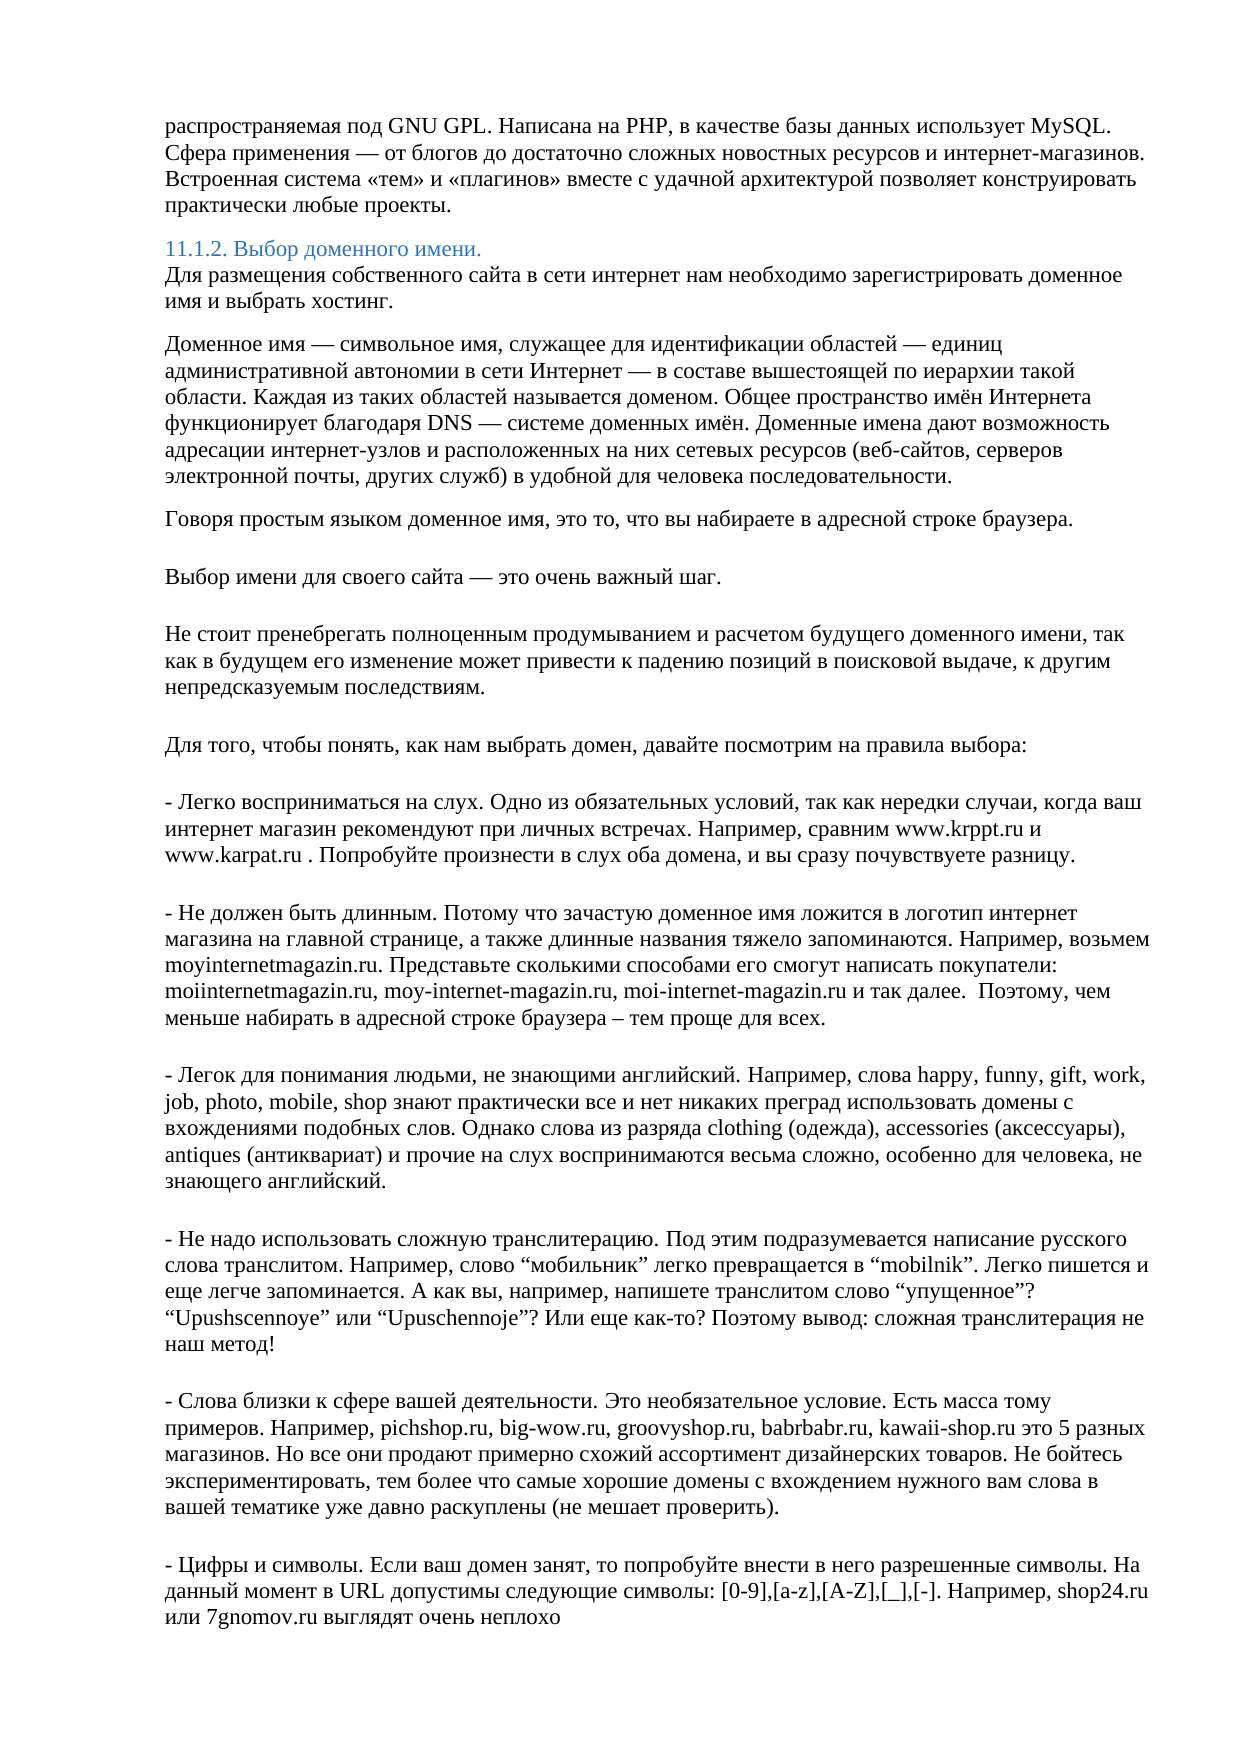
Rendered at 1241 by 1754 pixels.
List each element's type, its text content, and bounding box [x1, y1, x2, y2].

text Не стоит пренебрегать полноценным продумыванием и расчетом будущего доменного имени, так как в будущем его изменение может привести к падению позиций в поисковой выдаче, к другим непредсказуемым последствиям. [164, 620, 1157, 699]
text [164, 112, 1157, 218]
text - Легко восприниматься на слух. Одно из обязательных условий, так как нередки случаи, когда ваш интернет магазин рекомендуют при личных встречах. Например, сравним www.krppt.ru и www.karpat.ru . Попробуйте произнести в слух оба домена, и вы сразу почувствуете разницу. [164, 788, 1157, 867]
text Выбор имени для своего сайта — это очень важный шаг. [164, 563, 1157, 589]
text Доменное имя — символьное имя, служащее для идентификации областей — единиц административной автономии в сети Интернет — в составе вышестоящей по иерархии такой области. Каждая из таких областей называется доменом. Общее пространство имён Интернета функционирует благодаря DNS — системе доменных имён. Доменные имена дают возможность адресации интернет-узлов и расположенных на них сетевых ресурсов (веб-сайтов, серверов электронной почты, других служб) в удобной для человека последовательности. [164, 330, 1157, 488]
text - Не должен быть длинным. Потому что зачастую доменное имя ложится в логотип интернет магазина на главной странице, а также длинные названия тяжело запоминаются. Например, возьмем moyinternetmagazin.ru. Представьте сколькими способами его смогут написать покупатели: moiinternetmagazin.ru, moy-internet-magazin.ru, moi-internet-magazin.ru и так далее. Поэтому, чем меньше набирать в адресной строке браузера – тем проще для всех. [164, 898, 1157, 1030]
text Говоря простым языком доменное имя, это то, что вы набираете в адресной строке браузера. [164, 505, 1157, 531]
subtitle 11.1.2. Выбор доменного имени. [164, 234, 1157, 261]
text Для размещения собственного сайта в сети интернет нам необходимо зарегистрировать доменное имя и выбрать хостинг. [164, 261, 1157, 314]
text - Легок для понимания людьми, не знающими английский. Например, слова happy, funny, gift, work, job, photo, mobile, shop знают практически все и нет никаких преград использовать домены с вхождениями подобных слов. Однако слова из разряда clothing (одежда), accessories (аксессуары), antiques (антиквариат) и прочие на слух воспринимаются весьма сложно, особенно для человека, не знающего английский. [164, 1062, 1157, 1193]
text Для того, чтобы понять, как нам выбрать домен, давайте посмотрим на правила выбора: [164, 731, 1157, 757]
text - Не надо использовать сложную транслитерацию. Под этим подразумевается написание русского слова транслитом. Например, слово “мобильник” легко превращается в “mobilnik”. Легко пишется и еще легче запоминается. А как вы, например, напишете транслитом слово “упущенное”? “Upushscennoye” или “Upuschennoje”? Или еще как-то? Поэтому вывод: сложная транслитерация не наш метод! [164, 1224, 1157, 1356]
text - Цифры и символы. Если ваш домен занят, то попробуйте внести в него разрешенные символы. На данный момент в URL допустимы следующие символы: [0-9],[a-z],[A-Z],[_],[-]. Например, shop24.ru или 7gnomov.ru выглядят очень неплохо [164, 1551, 1157, 1630]
text - Слова близки к сфере вашей деятельности. Это необязательное условие. Есть масса тому примеров. Например, pichshop.ru, big-wow.ru, groovyshop.ru, babrbabr.ru, kawaii-shop.ru это 5 разных магазинов. Но все они продают примерно схожий ассортимент дизайнерских товаров. Не бойтесь экспериментировать, тем более что самые хорошие домены с вхождением нужного вам слова в вашей тематике уже давно раскуплены (не мешает проверить). [164, 1388, 1157, 1519]
